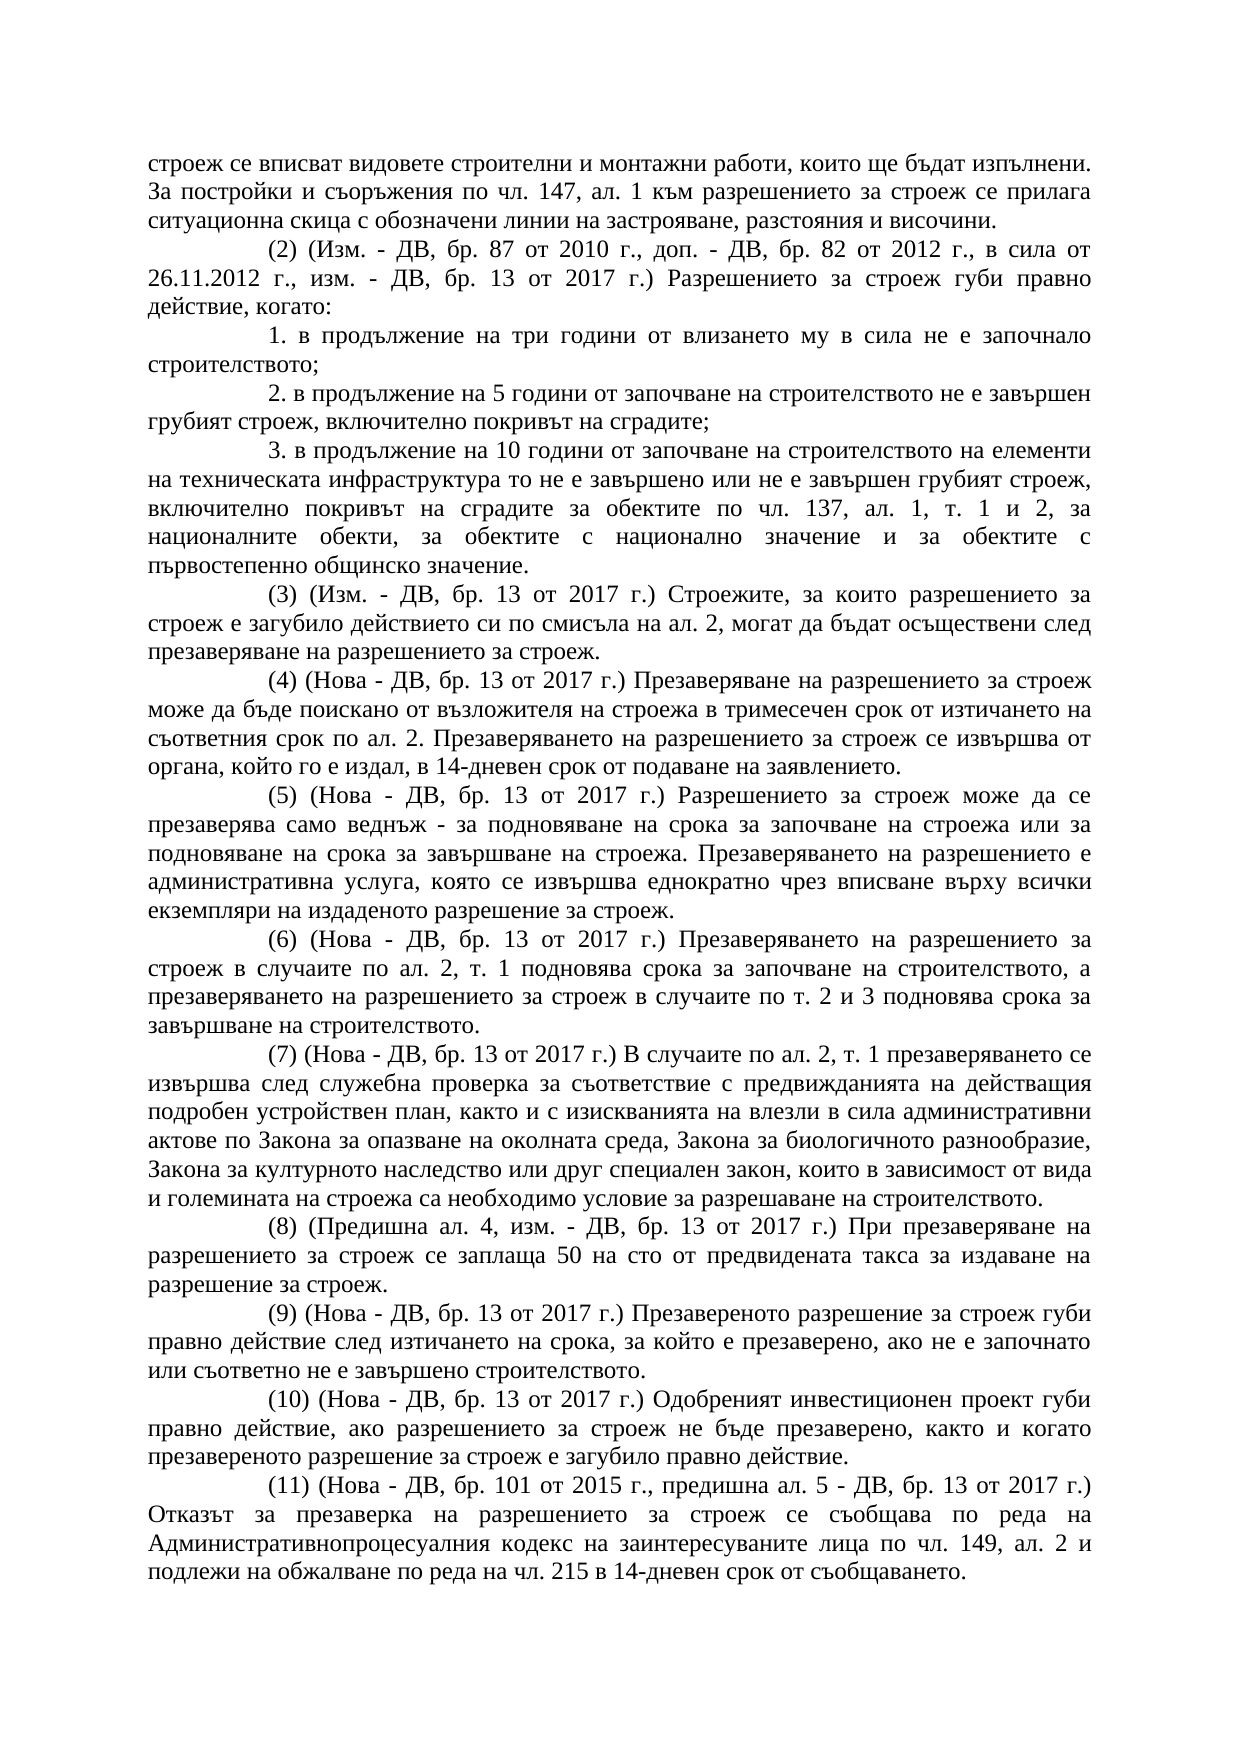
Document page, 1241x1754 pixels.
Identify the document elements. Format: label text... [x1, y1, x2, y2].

text 1. в продължение на три години от влизането му в сила не е започнало строителството; [148, 320, 1093, 378]
text (8) (Предишна ал. 4, изм. - ДВ, бр. 13 от 2017 г.) При презаверяване на разрешението за строеж се заплаща 50 на сто от предвидената такса за издаване на разрешение за строеж. [148, 1211, 1093, 1298]
text (5) (Нова - ДВ, бр. 13 от 2017 г.) Разрешението за строеж може да се презаверява само веднъж - за подновяване на срока за започване на строежа или за подновяване на срока за завършване на строежа. Презаверяването на разрешението е административна услуга, която се извършва еднократно чрез вписване върху всички екземпляри на издаденото разрешение за строеж. [148, 780, 1093, 924]
text 2. в продължение на 5 години от започване на строителството не е завършен грубият строеж, включително покривът на сградите; [148, 378, 1093, 435]
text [148, 148, 1093, 234]
text (6) (Нова - ДВ, бр. 13 от 2017 г.) Презаверяването на разрешението за строеж в случаите по ал. 2, т. 1 подновява срока за започване на строителството, а презаверяването на разрешението за строеж в случаите по т. 2 и 3 подновява срока за завършване на строителството. [148, 924, 1093, 1039]
text (2) (Изм. - ДВ, бр. 87 от 2010 г., доп. - ДВ, бр. 82 от 2012 г., в сила от 26.11.2012 г., изм. - ДВ, бр. 13 от 2017 г.) Разрешението за строеж губи правно действие, когато: [148, 234, 1093, 320]
text (9) (Нова - ДВ, бр. 13 от 2017 г.) Презавереното разрешение за строеж губи правно действие след изтичането на срока, за който е презаверено, ако не е започнато или съответно не е завършено строителството. [148, 1298, 1093, 1384]
text 3. в продължение на 10 години от започване на строителството на елементи на техническата инфраструктура то не е завършено или не е завършен грубият строеж, включително покривът на сградите за обектите по чл. 137, ал. 1, т. 1 и 2, за националните обекти, за обектите с национално значение и за обектите с първостепенно общинско значение. [148, 435, 1093, 579]
text (4) (Нова - ДВ, бр. 13 от 2017 г.) Презаверяване на разрешението за строеж може да бъде поискано от възложителя на строежа в тримесечен срок от изтичането на съответния срок по ал. 2. Презаверяването на разрешението за строеж се извършва от органа, който го е издал, в 14-дневен срок от подаване на заявлението. [148, 665, 1093, 780]
text (11) (Нова - ДВ, бр. 101 от 2015 г., предишна ал. 5 - ДВ, бр. 13 от 2017 г.) Отказът за презаверка на разрешението за строеж се съобщава по реда на Административнопроцесуалния кодекс на заинтересуваните лица по чл. 149, ал. 2 и подлежи на обжалване по реда на чл. 215 в 14-дневен срок от съобщаването. [148, 1470, 1093, 1585]
text (7) (Нова - ДВ, бр. 13 от 2017 г.) В случаите по ал. 2, т. 1 презаверяването се извършва след служебна проверка за съответствие с предвижданията на действащия подробен устройствен план, както и с изискванията на влезли в сила административни актове по Закона за опазване на околната среда, Закона за биологичното разнообразие, Закона за културното наследство или друг специален закон, които в зависимост от вида и големината на строежа са необходимо условие за разрешаване на строителството. [148, 1039, 1093, 1211]
text (3) (Изм. - ДВ, бр. 13 от 2017 г.) Строежите, за които разрешението за строеж е загубило действието си по смисъла на ал. 2, могат да бъдат осъществени след презаверяване на разрешението за строеж. [148, 579, 1093, 665]
text (10) (Нова - ДВ, бр. 13 от 2017 г.) Одобреният инвестиционен проект губи правно действие, ако разрешението за строеж не бъде презаверено, както и когато презавереното разрешение за строеж е загубило правно действие. [148, 1384, 1093, 1470]
